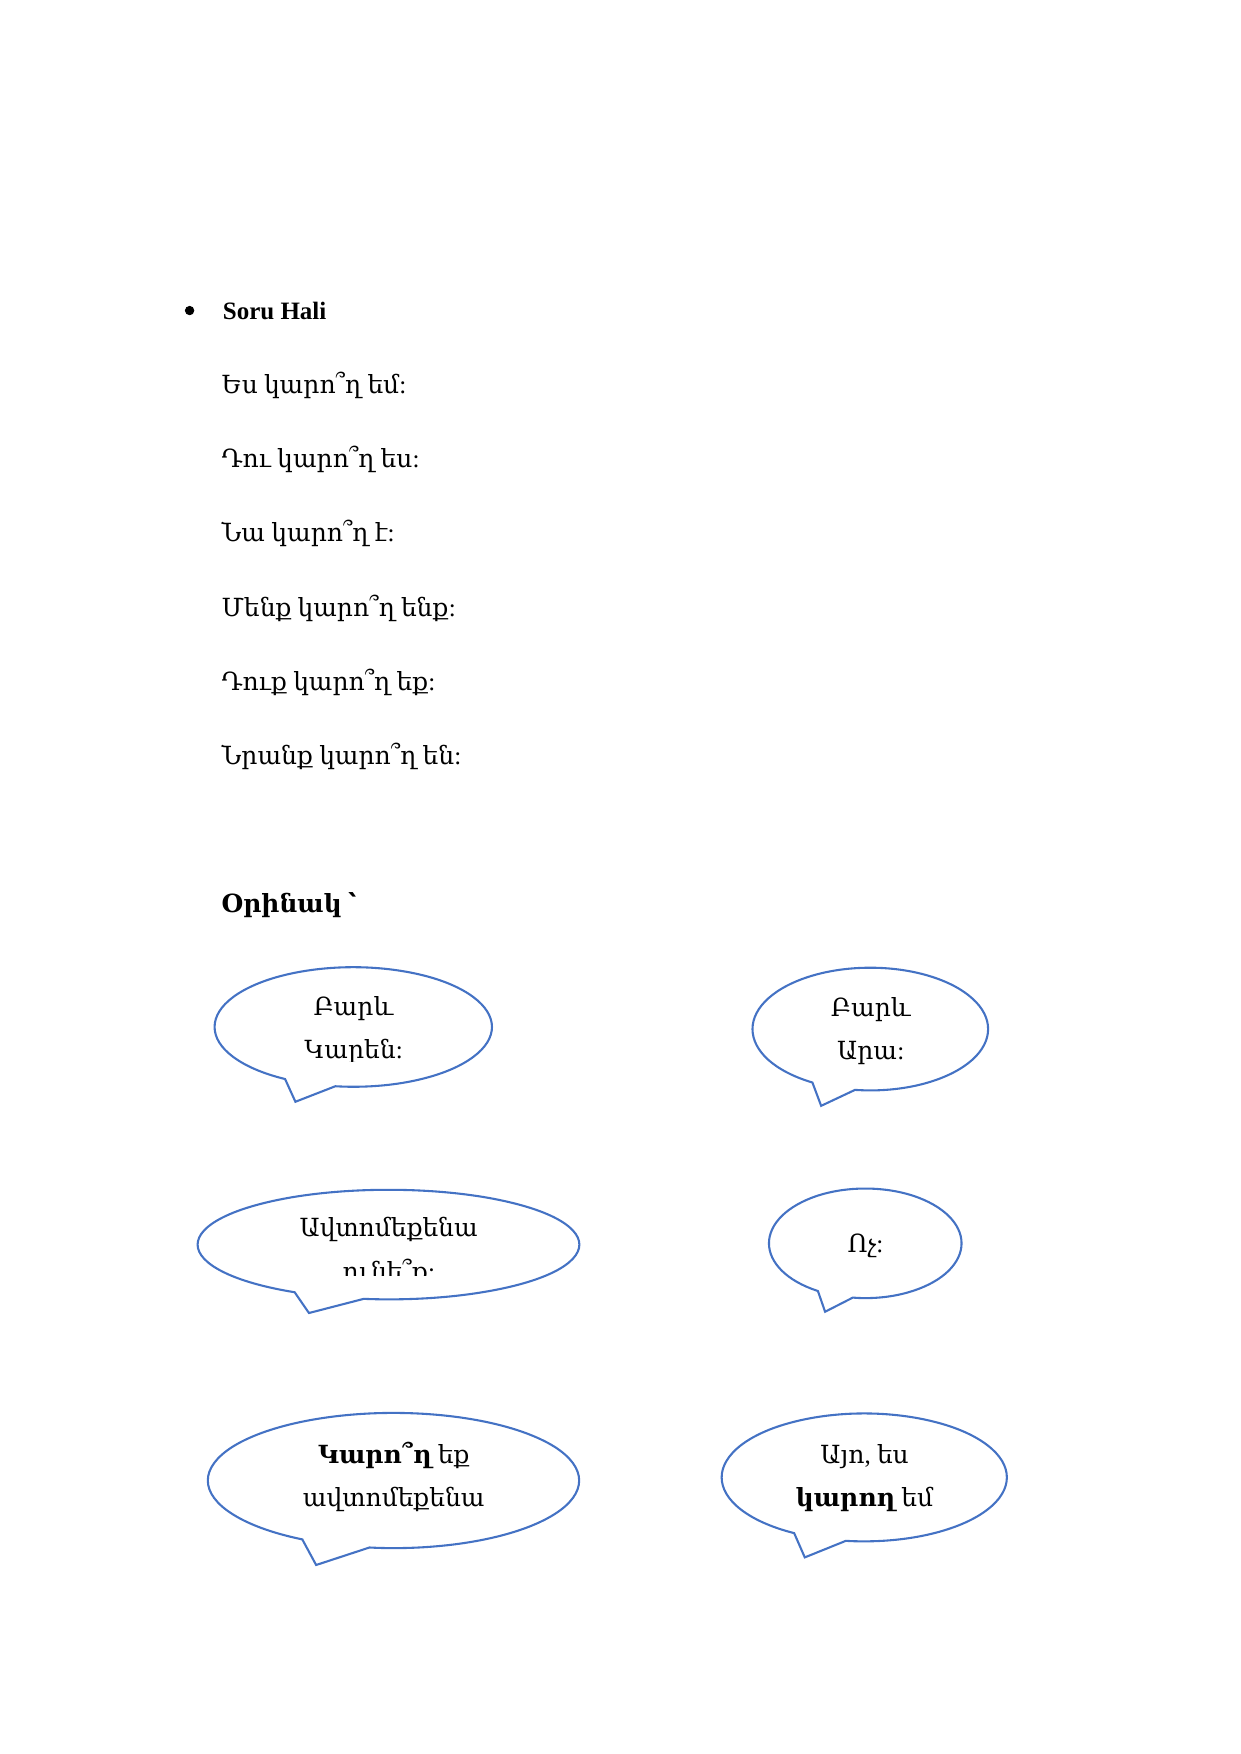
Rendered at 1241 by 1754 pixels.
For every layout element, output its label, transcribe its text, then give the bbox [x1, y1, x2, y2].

text Ես կարո՞ղ եմ: [148, 370, 1093, 399]
list Soru Hali [185, 296, 1093, 325]
text Մենք կարո՞ղ ենք: [148, 593, 1093, 621]
text Նա կարո՞ղ է: [148, 518, 1093, 547]
text Օրինակ ՝ [148, 889, 1093, 918]
text Նրանք կարո՞ղ են: [148, 741, 1093, 770]
text Դու կարո՞ղ ես: [148, 444, 1093, 473]
text Դուք կարո՞ղ եք: [148, 667, 1093, 696]
